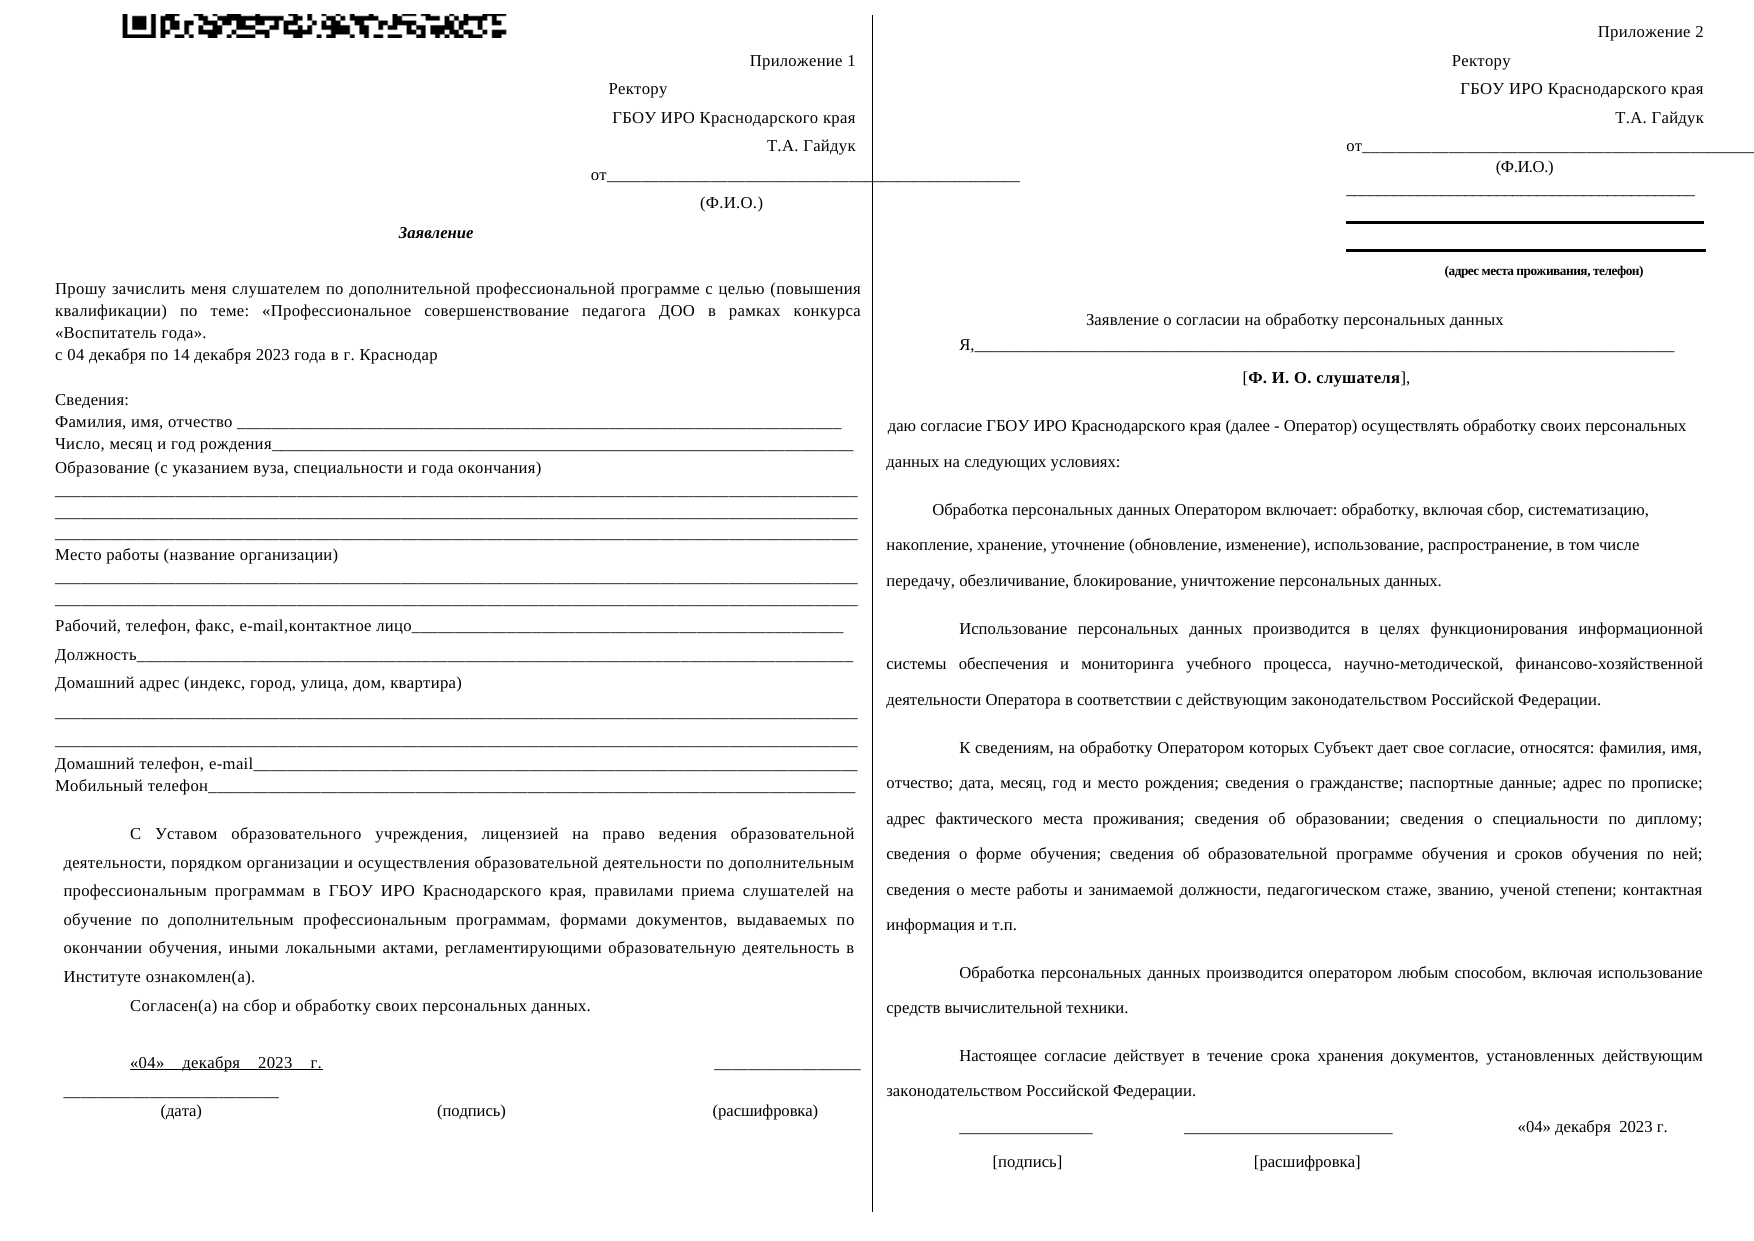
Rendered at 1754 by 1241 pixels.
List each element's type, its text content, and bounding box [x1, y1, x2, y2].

table_header Приложение 1 Ректору ГБОУ ИРО Краснодарского края Т.А. Гайдук от____________________________ (Ф.И.О.) Заявление Прошу зачислить меня слушателем по дополнительной профессиональной программе с целью (повышения квалификации) по теме: «Профессиональное совершенствование педагога ДОО в рамках конкурса «Воспитатель года». с 04 декабря по 14 декабря 2023 года в г. Краснодар Сведения: Фамилия, имя, отчество ______________________________________________________________________ Число, месяц и год рождения __________ Образование (с указанием вуза, специальности и года окончания) _______________________________________________________________________________________________________________________________________________________________________________________________________________________________________________________________________________________ Место работы (название организации) __________________________________________________________________________________________________________________________________________________________________________________________ Рабочий, телефон, факс, e-mail, контактное лицо__________________________________________________ Должность___________________________________________________________________________________ Домашний адрес (индекс, город, улица, дом, квартира) __________________________________________________________________________________________________________________________________________________________________________________________ Домашний телефон, e-mail______________________________________________________________________ Мобильный телефон___________________________________________________________________________ С Уставом образовательного учреждения, лицензией на право ведения образовательной деятельности, порядком организации и осуществления образовательной деятельности по дополнительным профессиональным программам в ГБОУ ИРО Краснодарского края, правилами приема слушателей на обучение по дополнительным профессиональным программам, формами документов, выдаваемых по окончании обучения, иными локальными актами, регламентирующими образовательную деятельность в Институте ознакомлен(а). Согласен(а) на сбор и обработку своих персональных данных. «04» декабря 2023 г. _________________ _________________________ (дата) (подпись) (расшифровка) [44, 15, 872, 1212]
table_header Приложение 2 Ректору ГБОУ ИРО Краснодарского края Т.А. Гайдук от_______________________________________ (Ф.И.О.) ____________________________________________ (адрес места проживания, телефон) Заявление о согласии на обработку персональных данных Я,____________________________________________________________________________________ [Ф. И. О. слушателя], даю согласие ГБОУ ИРО Краснодарского края (далее - Оператор) осуществлять обработку своих персональных данных на следующих условиях: Обработка персональных данных Оператором включает: обработку, включая сбор, систематизацию, накопление, хранение, уточнение (обновление, изменение), использование, распространение, в том числе передачу, обезличивание, блокирование, уничтожение персональных данных. Использование персональных данных производится в целях функционирования информационной системы обеспечения и мониторинга учебного процесса, научно-методической, финансово-хозяйственной деятельности Оператора в соответствии с действующим законодательством Российской Федерации. К сведениям, на обработку Оператором которых Субъект дает свое согласие, относятся: фамилия, имя, отчество; дата, месяц, год и место рождения; сведения о гражданстве; паспортные данные; адрес по прописке; адрес фактического места проживания; сведения об образовании; сведения о специальности по диплому; сведения о форме обучения; сведения об образовательной программе обучения и сроков обучения по ней; сведения о месте работы и занимаемой должности, педагогическом стаже, званию, ученой степени; контактная информация и т.п. Обработка персональных данных производится оператором любым способом, включая использование средств вычислительной техники. Настоящее согласие действует в течение срока хранения документов, установленных действующим законодательством Российской Федерации. ________________ _________________________ «04» декабря 2023 г. [подпись] [расшифровка] [873, 15, 1717, 1212]
